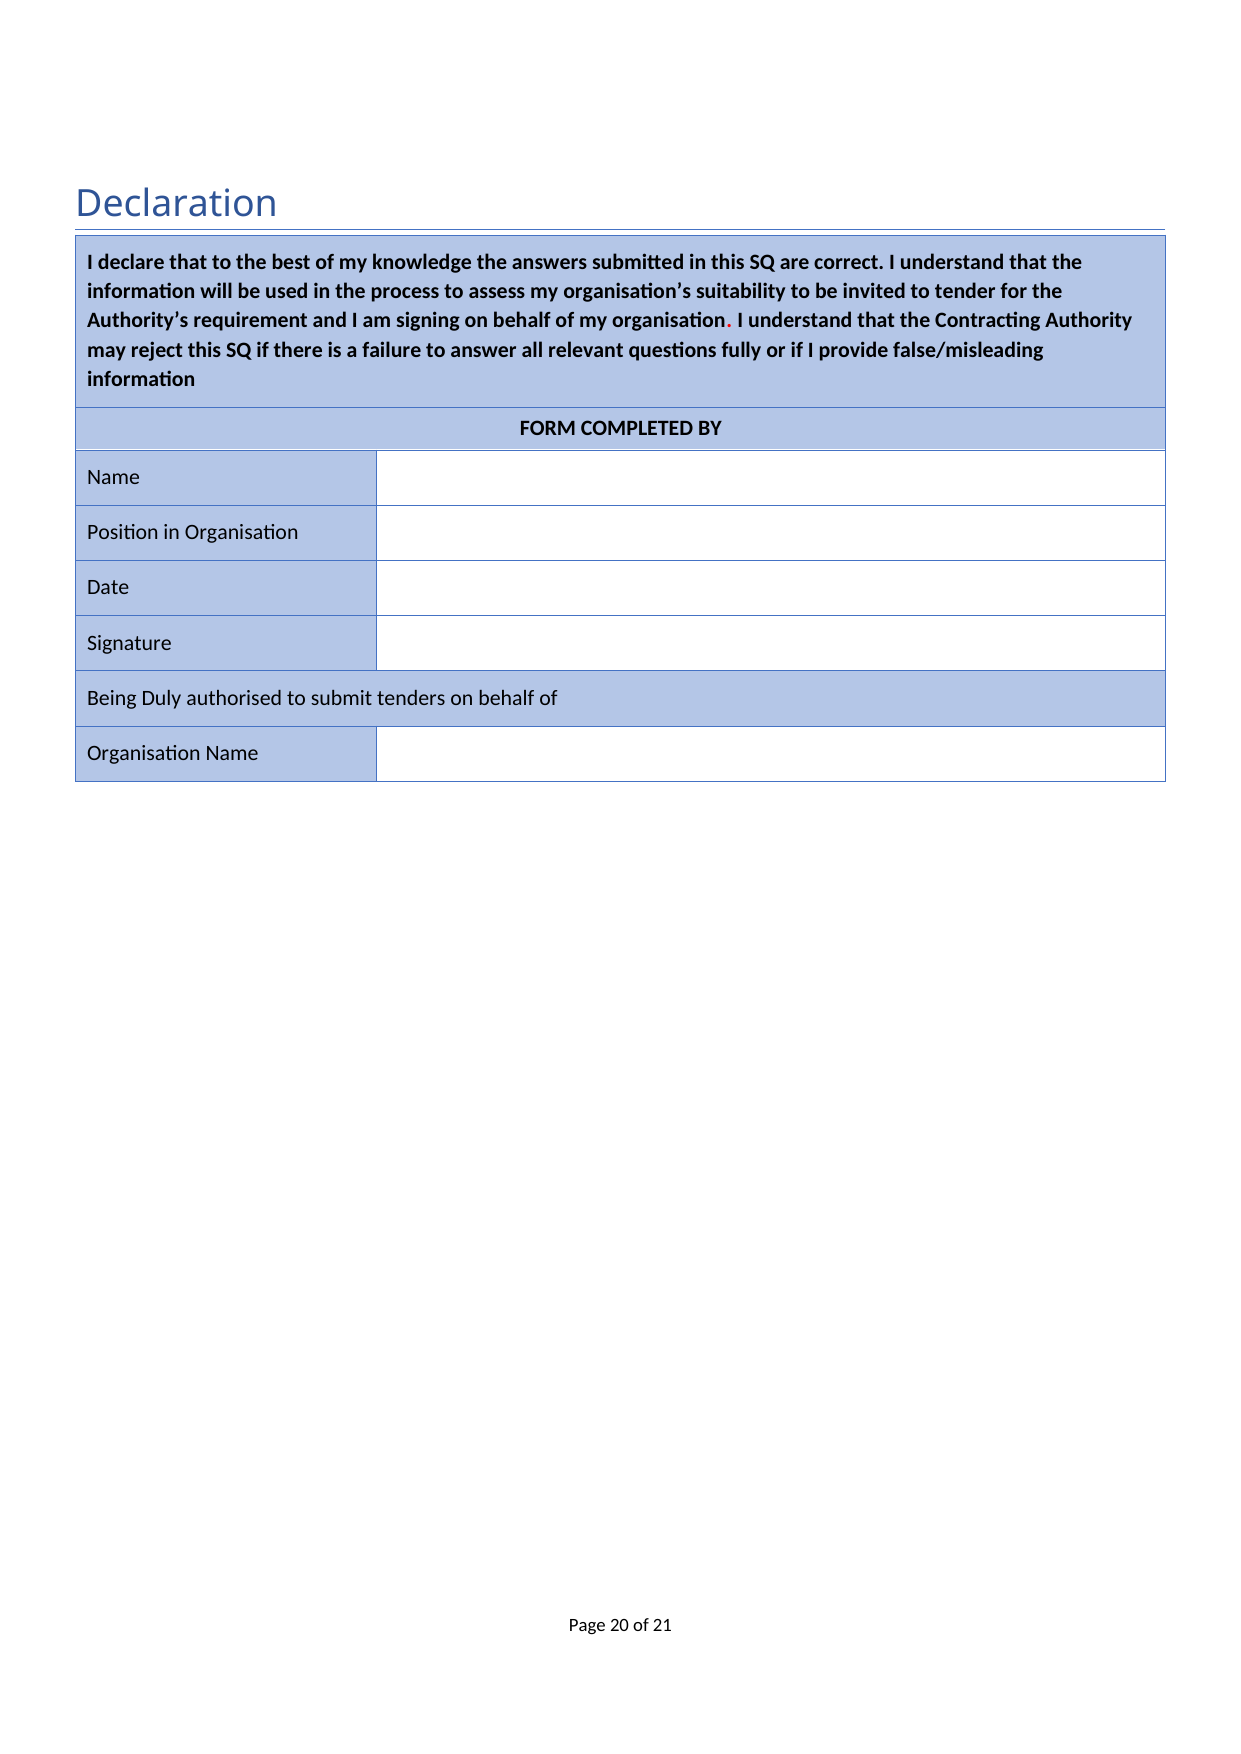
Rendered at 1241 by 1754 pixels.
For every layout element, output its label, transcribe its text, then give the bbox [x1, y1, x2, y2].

table_cell Being Duly authorised to submit tenders on behalf of [76, 671, 1165, 726]
table_cell Date [76, 561, 376, 615]
table_cell Position in Organisation [76, 506, 376, 560]
table_cell Organisation Name [76, 727, 376, 781]
table_cell [377, 561, 1165, 615]
table_cell [377, 616, 1165, 670]
table_header I declare that to the best of my knowledge the answers submitted in this SQ are correct. I understand that the information will be used in the process to assess my organisation’s suitability to be invited to tender for the Authority’s requirement and I am signing on behalf of my organisation. I understand that the Contracting Authority may reject this SQ if there is a failure to answer all relevant questions fully or if I provide false/misleading information [76, 236, 1165, 407]
table_cell Signature [76, 616, 376, 670]
subtitle Declaration [75, 176, 1165, 229]
table_cell [377, 727, 1165, 781]
table_cell FORM COMPLETED BY [76, 408, 1165, 449]
table_cell [377, 451, 1165, 505]
table_cell Name [76, 451, 376, 505]
table_cell [377, 506, 1165, 560]
